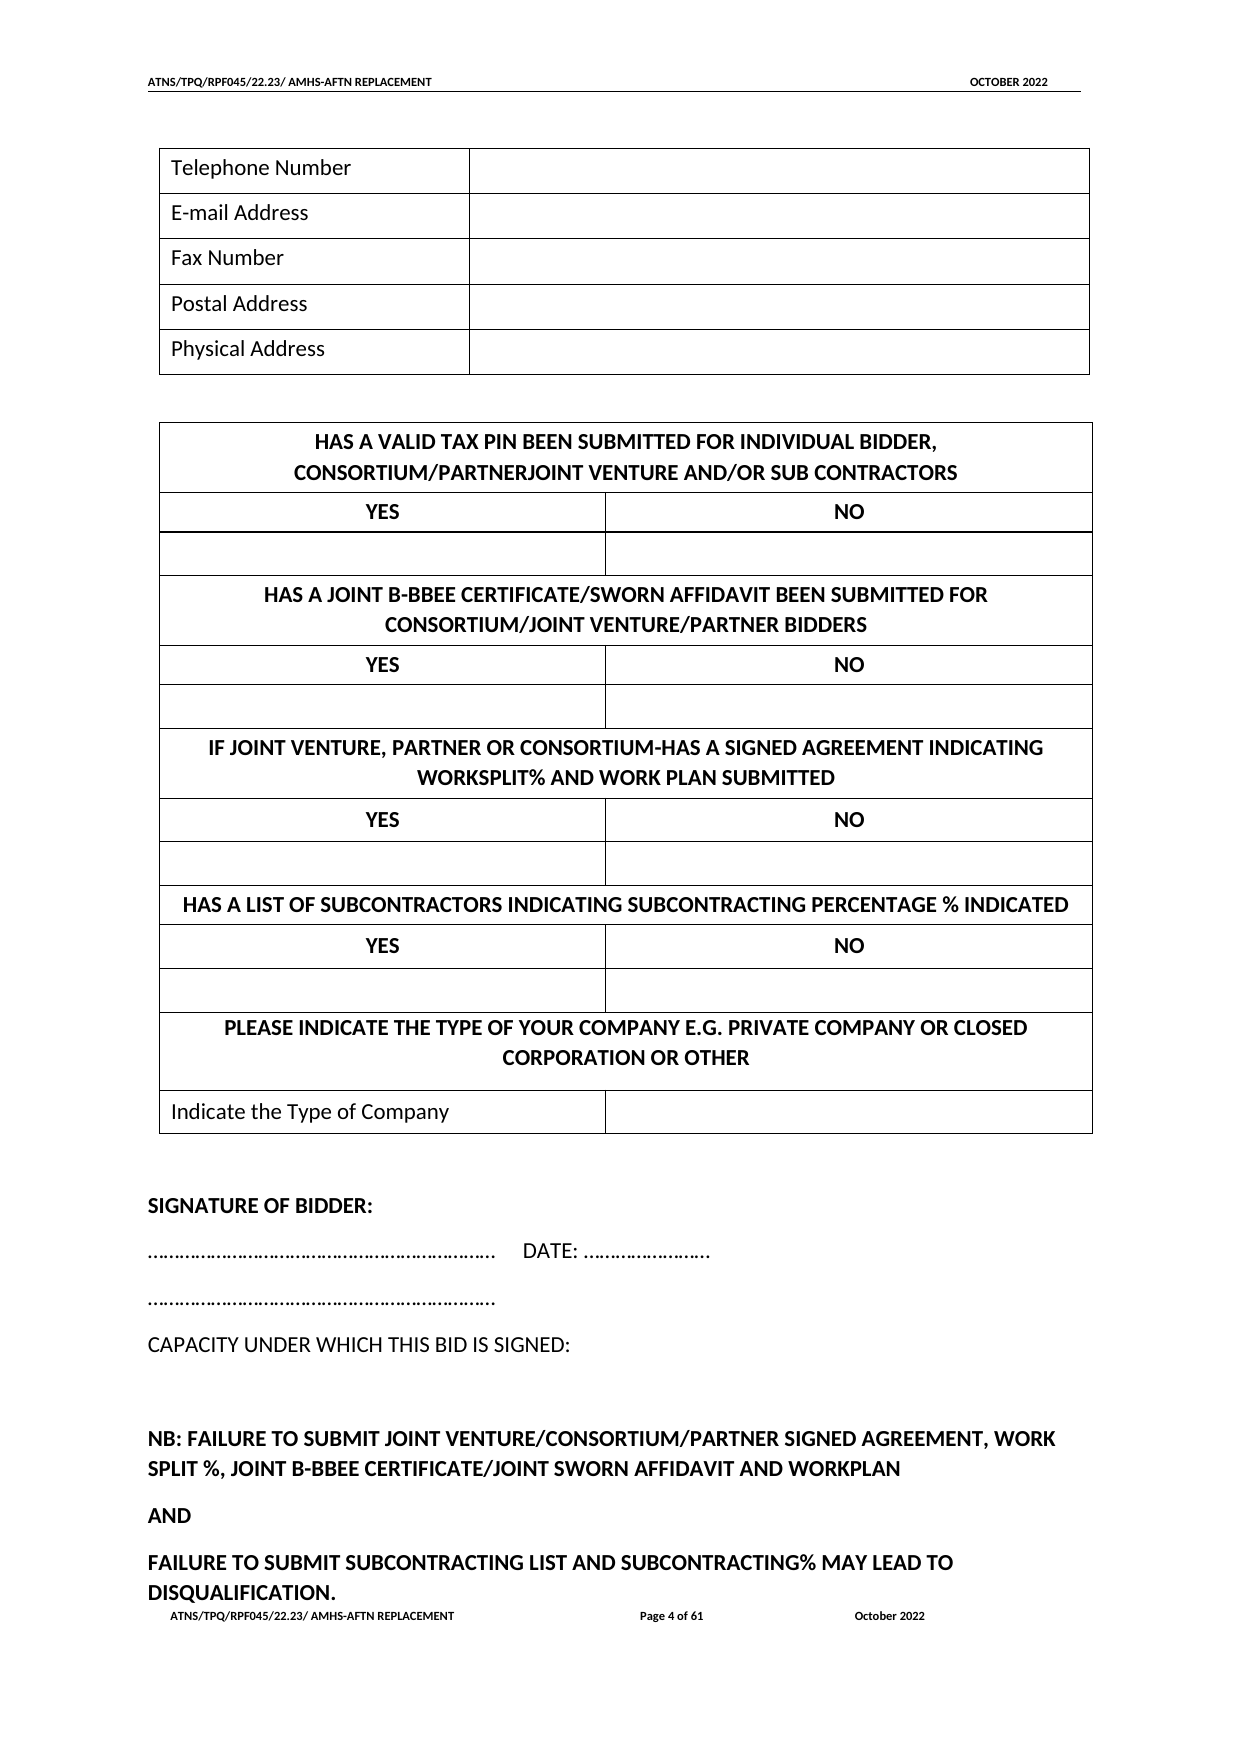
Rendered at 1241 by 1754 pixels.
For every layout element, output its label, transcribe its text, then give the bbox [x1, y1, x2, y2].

table_cell [470, 149, 1089, 193]
table_cell NO [606, 925, 1092, 968]
table_cell E-mail Address [160, 194, 469, 238]
table_cell [606, 685, 1092, 728]
table_cell YES [160, 925, 605, 968]
text NB: FAILURE TO SUBMIT JOINT VENTURE/CONSORTIUM/PARTNER SIGNED AGREEMENT, WORK SPLIT %, JOINT B-BBEE CERTIFICATE/JOINT SWORN AFFIDAVIT AND WORKPLAN [148, 1424, 1081, 1482]
table_cell [606, 969, 1092, 1012]
table_header HAS A VALID TAX PIN BEEN SUBMITTED FOR INDIVIDUAL BIDDER, CONSORTIUM/PARTNERJOINT VENTURE AND/OR SUB CONTRACTORS [160, 423, 1092, 492]
table_cell [160, 685, 605, 728]
table_cell IF JOINT VENTURE, PARTNER OR CONSORTIUM-HAS A SIGNED AGREEMENT INDICATING WORKSPLIT% AND WORK PLAN SUBMITTED [160, 729, 1092, 797]
text AND [148, 1501, 1081, 1529]
table_cell HAS A JOINT B-BBEE CERTIFICATE/SWORN AFFIDAVIT BEEN SUBMITTED FOR CONSORTIUM/JOINT VENTURE/PARTNER BIDDERS [160, 576, 1092, 645]
table_cell Postal Address [160, 285, 469, 329]
text ………………………………………………………… DATE: …………………… [148, 1236, 1081, 1264]
table_cell HAS A LIST OF SUBCONTRACTORS INDICATING SUBCONTRACTING PERCENTAGE % INDICATED [160, 886, 1092, 924]
table_cell NO [606, 799, 1092, 841]
table_cell [160, 969, 605, 1012]
table_cell [606, 533, 1092, 575]
table_cell PLEASE INDICATE THE TYPE OF YOUR COMPANY E.G. PRIVATE COMPANY OR CLOSED CORPORATION OR OTHER [160, 1013, 1092, 1089]
table_cell [606, 842, 1092, 885]
table_cell [606, 1091, 1092, 1133]
table_cell Telephone Number [160, 149, 469, 193]
text FAILURE TO SUBMIT SUBCONTRACTING LIST AND SUBCONTRACTING% MAY LEAD TO DISQUALIFICATION. [148, 1548, 1081, 1606]
table_cell [470, 285, 1089, 329]
table_cell [160, 533, 605, 575]
table_cell YES [160, 493, 605, 531]
text SIGNATURE OF BIDDER: [148, 1191, 1081, 1219]
text ………………………………………………………… [148, 1283, 1081, 1311]
table_cell [470, 194, 1089, 238]
table_cell Indicate the Type of Company [160, 1091, 605, 1133]
table_cell [470, 239, 1089, 284]
table_cell YES [160, 799, 605, 841]
text CAPACITY UNDER WHICH THIS BID IS SIGNED: [148, 1330, 1081, 1358]
table_cell [160, 842, 605, 885]
table_cell Fax Number [160, 239, 469, 284]
table_cell [470, 330, 1089, 374]
table_cell NO [606, 646, 1092, 684]
table_cell NO [606, 493, 1092, 531]
table_cell Physical Address [160, 330, 469, 374]
table_cell YES [160, 646, 605, 684]
